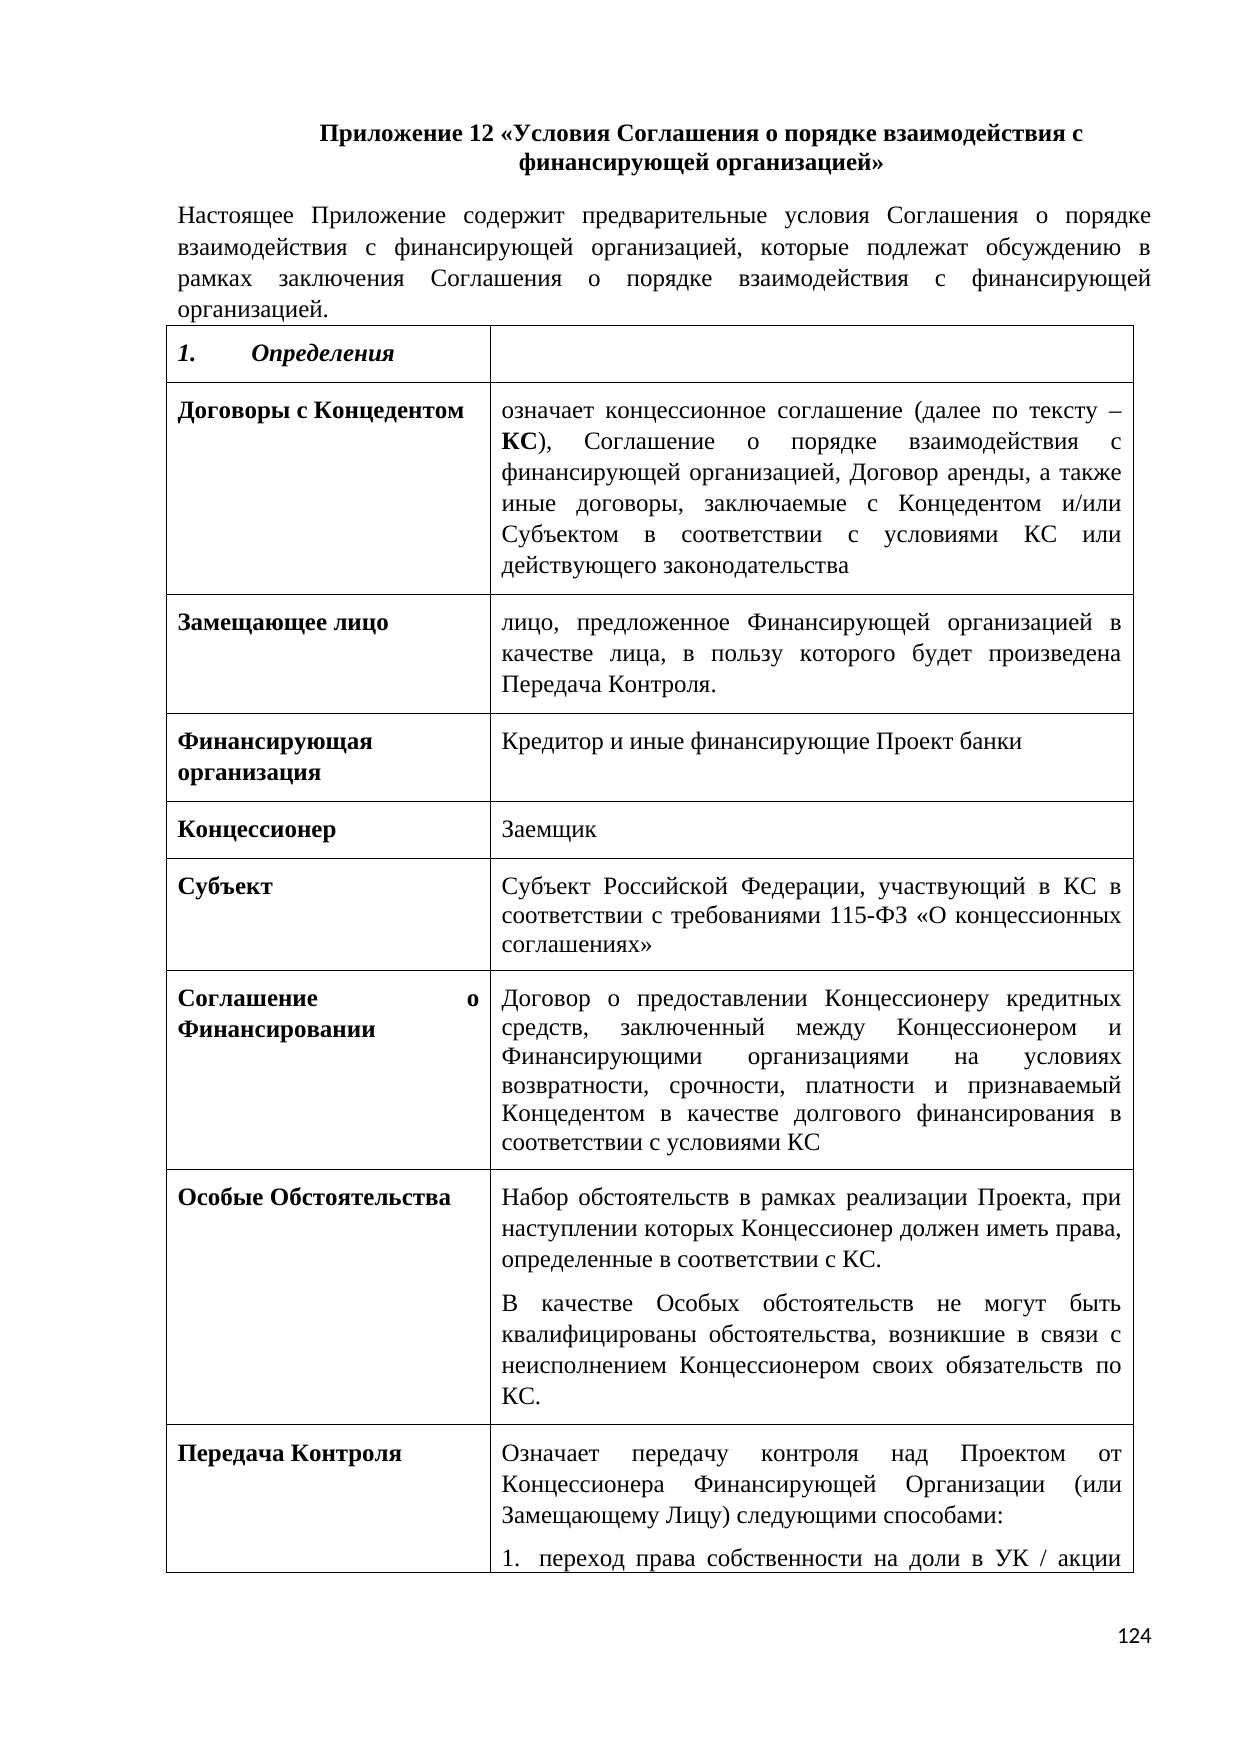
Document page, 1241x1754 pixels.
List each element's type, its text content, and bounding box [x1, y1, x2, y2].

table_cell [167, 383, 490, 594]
subtitle Приложение 12 «Условия Соглашения о порядке взаимодействия с финансирующей организацией» [251, 118, 1152, 176]
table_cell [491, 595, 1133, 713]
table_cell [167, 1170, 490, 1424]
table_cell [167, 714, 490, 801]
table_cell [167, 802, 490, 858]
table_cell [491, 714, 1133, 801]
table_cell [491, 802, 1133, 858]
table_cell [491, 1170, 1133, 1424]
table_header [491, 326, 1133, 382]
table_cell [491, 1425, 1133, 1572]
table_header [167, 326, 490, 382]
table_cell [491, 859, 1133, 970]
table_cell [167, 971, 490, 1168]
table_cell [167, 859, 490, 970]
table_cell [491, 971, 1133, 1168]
text Настоящее Приложение содержит предварительные условия Соглашения о порядке взаимодействия с финансирующей организацией, которые подлежат обсуждению в рамках заключения Соглашения о порядке взаимодействия с финансирующей организацией. [177, 201, 1152, 322]
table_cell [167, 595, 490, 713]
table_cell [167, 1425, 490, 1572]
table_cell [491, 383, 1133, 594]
